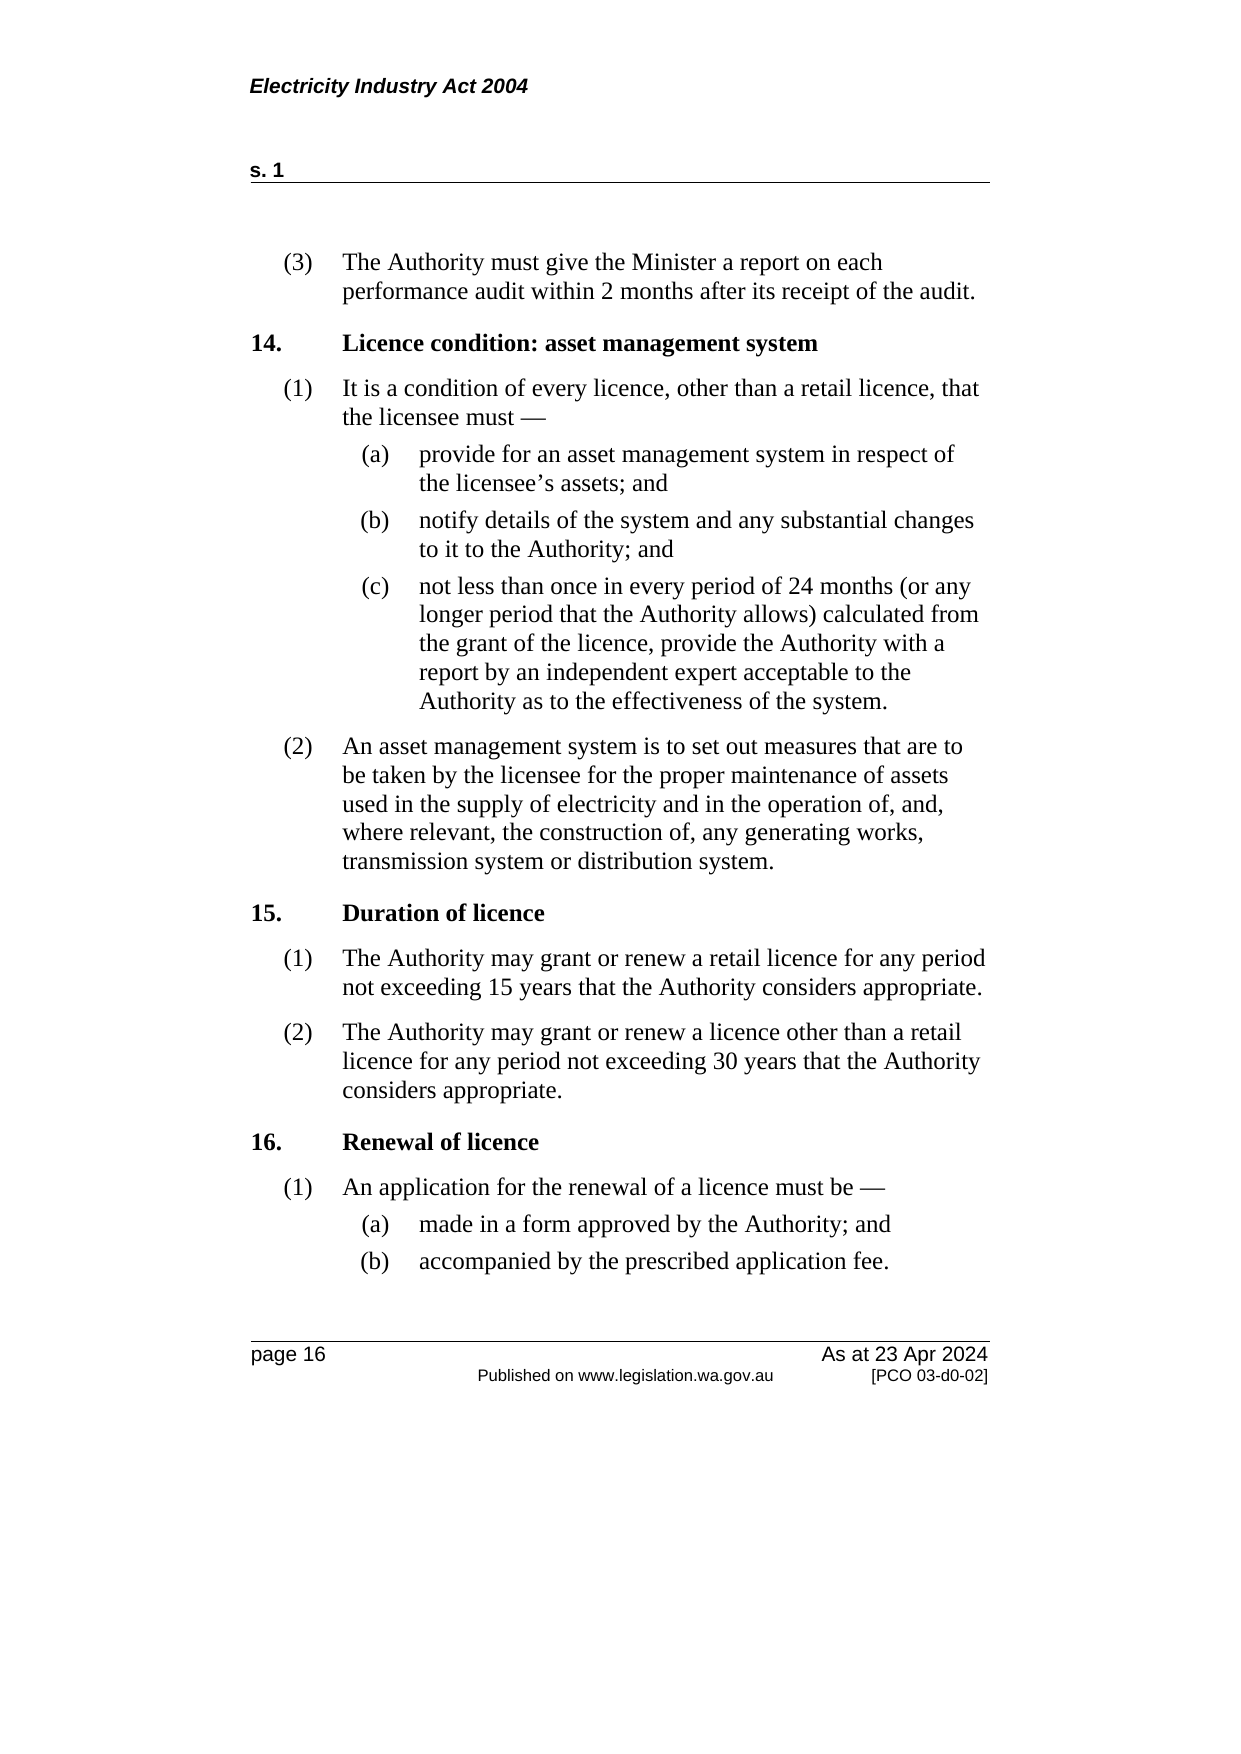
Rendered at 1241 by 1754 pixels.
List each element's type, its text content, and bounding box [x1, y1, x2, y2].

text (b) accompanied by the prescribed application fee. [251, 1246, 990, 1275]
text (1) The Authority may grant or renew a retail licence for any period not exceeding 15 years that the Authority considers appropriate. [251, 943, 990, 1001]
subtitle 16. Renewal of licence [251, 1127, 990, 1155]
text (2) An asset management system is to set out measures that are to be taken by the licensee for the proper maintenance of assets used in the supply of electricity and in the operation of, and, where relevant, the construction of, any generating works, transmission system or distribution system. [251, 731, 990, 875]
subtitle 14. Licence condition: asset management system [251, 328, 990, 357]
text (a) made in a form approved by the Authority; and [251, 1209, 990, 1238]
text (1) An application for the renewal of a licence must be — [251, 1172, 990, 1201]
text (c) not less than once in every period of 24 months (or any longer period that the Authority allows) calculated from the grant of the licence, provide the Authority with a report by an independent expert acceptable to the Authority as to the effectiveness of the system. [251, 571, 990, 714]
text (1) It is a condition of every licence, other than a retail licence, that the licensee must — [251, 373, 990, 431]
subtitle 15. Duration of licence [251, 898, 990, 927]
text (a) provide for an asset management system in respect of the licensee’s assets; and [251, 439, 990, 497]
text (3) The Authority must give the Minister a report on each performance audit within 2 months after its receipt of the audit. [251, 247, 990, 305]
text (b) notify details of the system and any substantial changes to it to the Authority; and [251, 505, 990, 562]
text (2) The Authority may grant or renew a licence other than a retail licence for any period not exceeding 30 years that the Authority considers appropriate. [251, 1017, 990, 1104]
